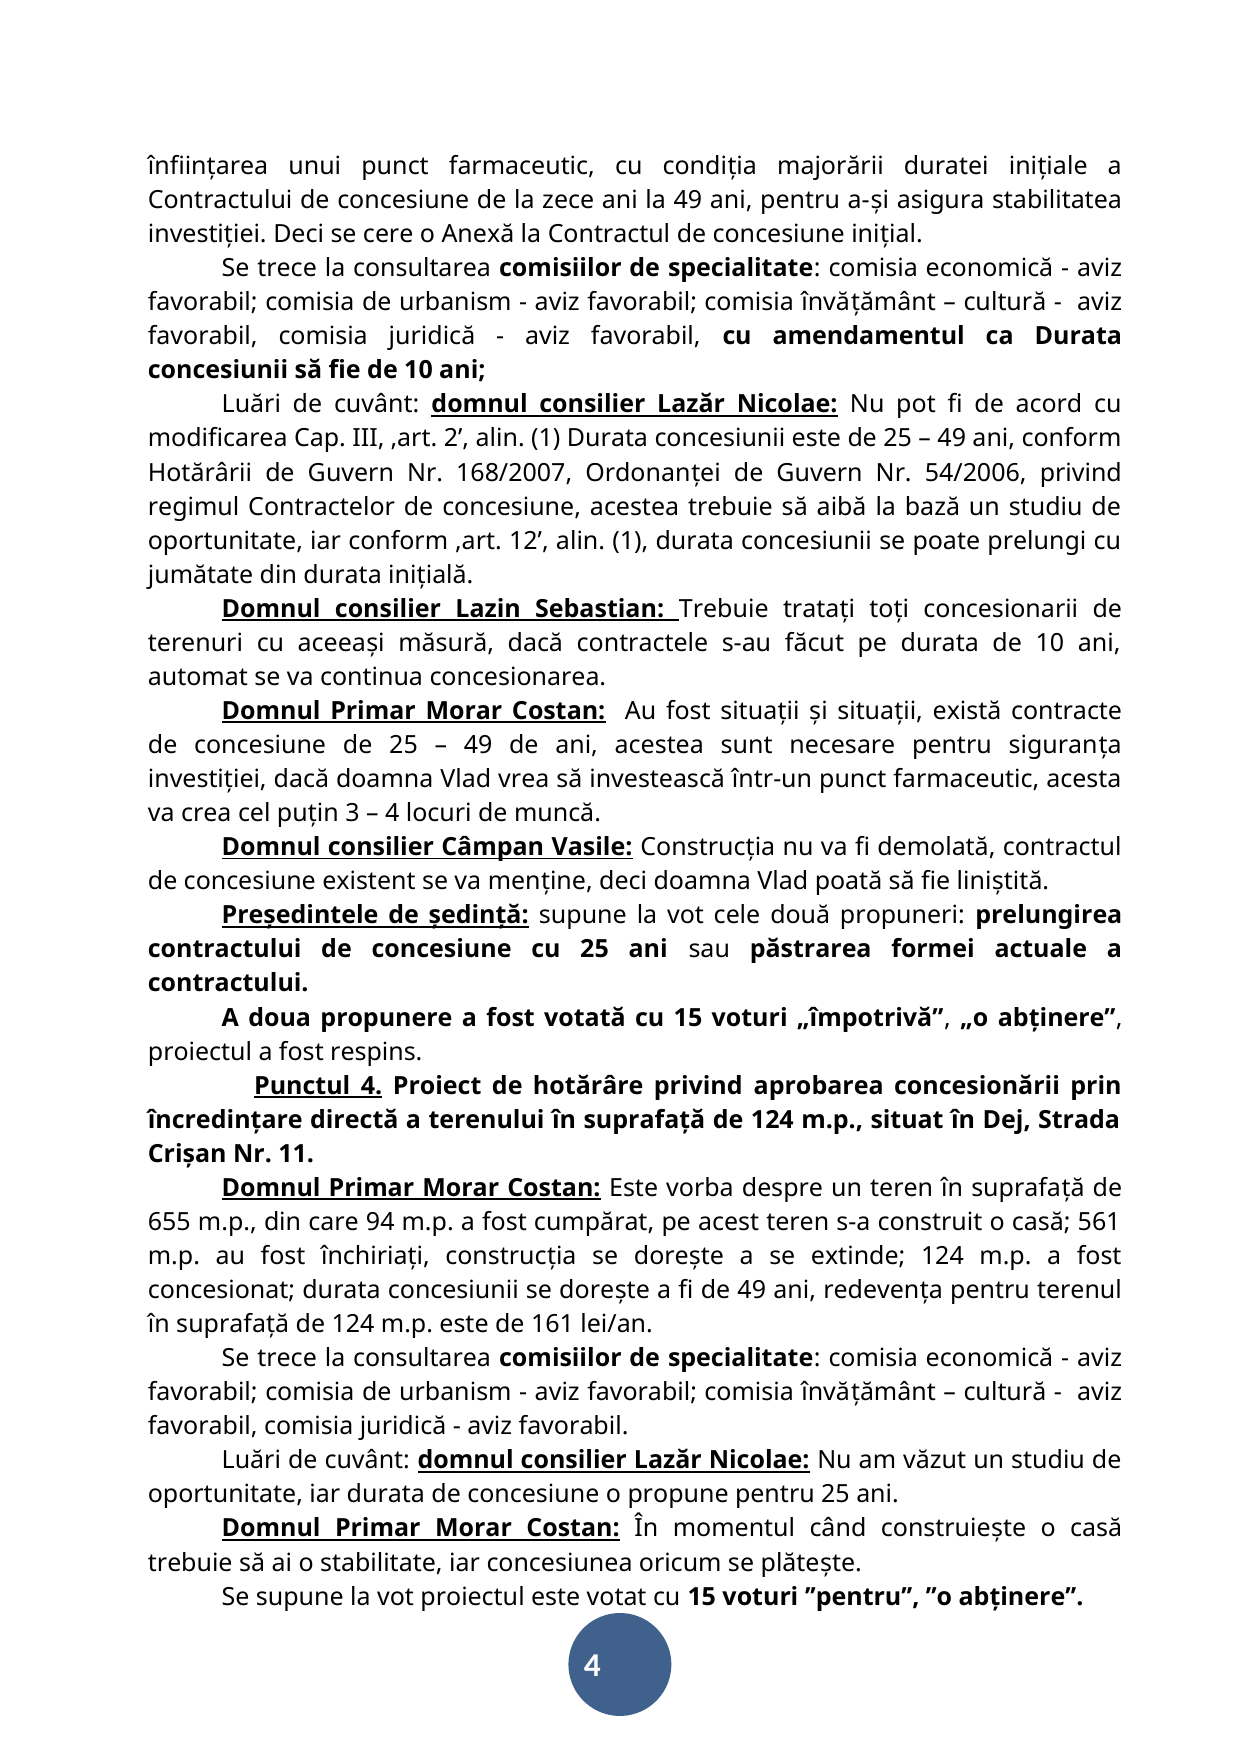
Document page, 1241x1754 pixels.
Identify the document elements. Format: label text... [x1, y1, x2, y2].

text Se trece la consultarea comisiilor de specialitate: comisia economică - aviz favorabil; comisia de urbanism - aviz favorabil; comisia învățământ – cultură - aviz favorabil, comisia juridică - aviz favorabil, cu amendamentul ca Durata concesiunii să fie de 10 ani; [148, 250, 1122, 386]
text Domnul Primar Morar Costan: Este vorba despre un teren în suprafață de 655 m.p., din care 94 m.p. a fost cumpărat, pe acest teren s-a construit o casă; 561 m.p. au fost închiriaţi, construcția se dorește a se extinde; 124 m.p. a fost concesionat; durata concesiunii se dorește a fi de 49 ani, redevența pentru terenul în suprafață de 124 m.p. este de 161 lei/an. [148, 1169, 1122, 1340]
text A doua propunere a fost votată cu 15 voturi „împotrivă”, „o abținere”, proiectul a fost respins. [148, 999, 1122, 1067]
text Se supune la vot proiectul este votat cu 15 voturi ’’pentru’’, ’’o abținere’’. [148, 1578, 1122, 1612]
text Domnul consilier Câmpan Vasile: Construcția nu va fi demolată, contractul de concesiune existent se va menține, deci doamna Vlad poată să fie liniștită. [148, 829, 1122, 897]
text Luări de cuvânt: domnul consilier Lazăr Nicolae: Nu am văzut un studiu de oportunitate, iar durata de concesiune o propune pentru 25 ani. [148, 1442, 1122, 1510]
text Domnul Primar Morar Costan: În momentul când construiește o casă trebuie să ai o stabilitate, iar concesiunea oricum se plătește. [148, 1510, 1122, 1578]
text Domnul Primar Morar Costan: Au fost situații și situații, există contracte de concesiune de 25 – 49 de ani, acestea sunt necesare pentru siguranța investiției, dacă doamna Vlad vrea să investească într-un punct farmaceutic, acesta va crea cel puțin 3 – 4 locuri de muncă. [148, 693, 1122, 829]
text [148, 148, 1122, 250]
text Luări de cuvânt: domnul consilier Lazăr Nicolae: Nu pot fi de acord cu modificarea Cap. III, ‚art. 2’, alin. (1) Durata concesiunii este de 25 – 49 ani, conform Hotărârii de Guvern Nr. 168/2007, Ordonanței de Guvern Nr. 54/2006, privind regimul Contractelor de concesiune, acestea trebuie să aibă la bază un studiu de oportunitate, iar conform ‚art. 12’, alin. (1), durata concesiunii se poate prelungi cu jumătate din durata inițială. [148, 386, 1122, 590]
text Preşedintele de şedinţă: supune la vot cele două propuneri: prelungirea contractului de concesiune cu 25 ani sau păstrarea formei actuale a contractului. [148, 897, 1122, 999]
text Punctul 4. Proiect de hotărâre privind aprobarea concesionării prin încredinţare directă a terenului în suprafaţă de 124 m.p., situat în Dej, Strada Crişan Nr. 11. [148, 1067, 1122, 1169]
text Domnul consilier Lazin Sebastian: Trebuie tratați toți concesionarii de terenuri cu aceeași măsură, dacă contractele s-au făcut pe durata de 10 ani, automat se va continua concesionarea. [148, 590, 1122, 693]
